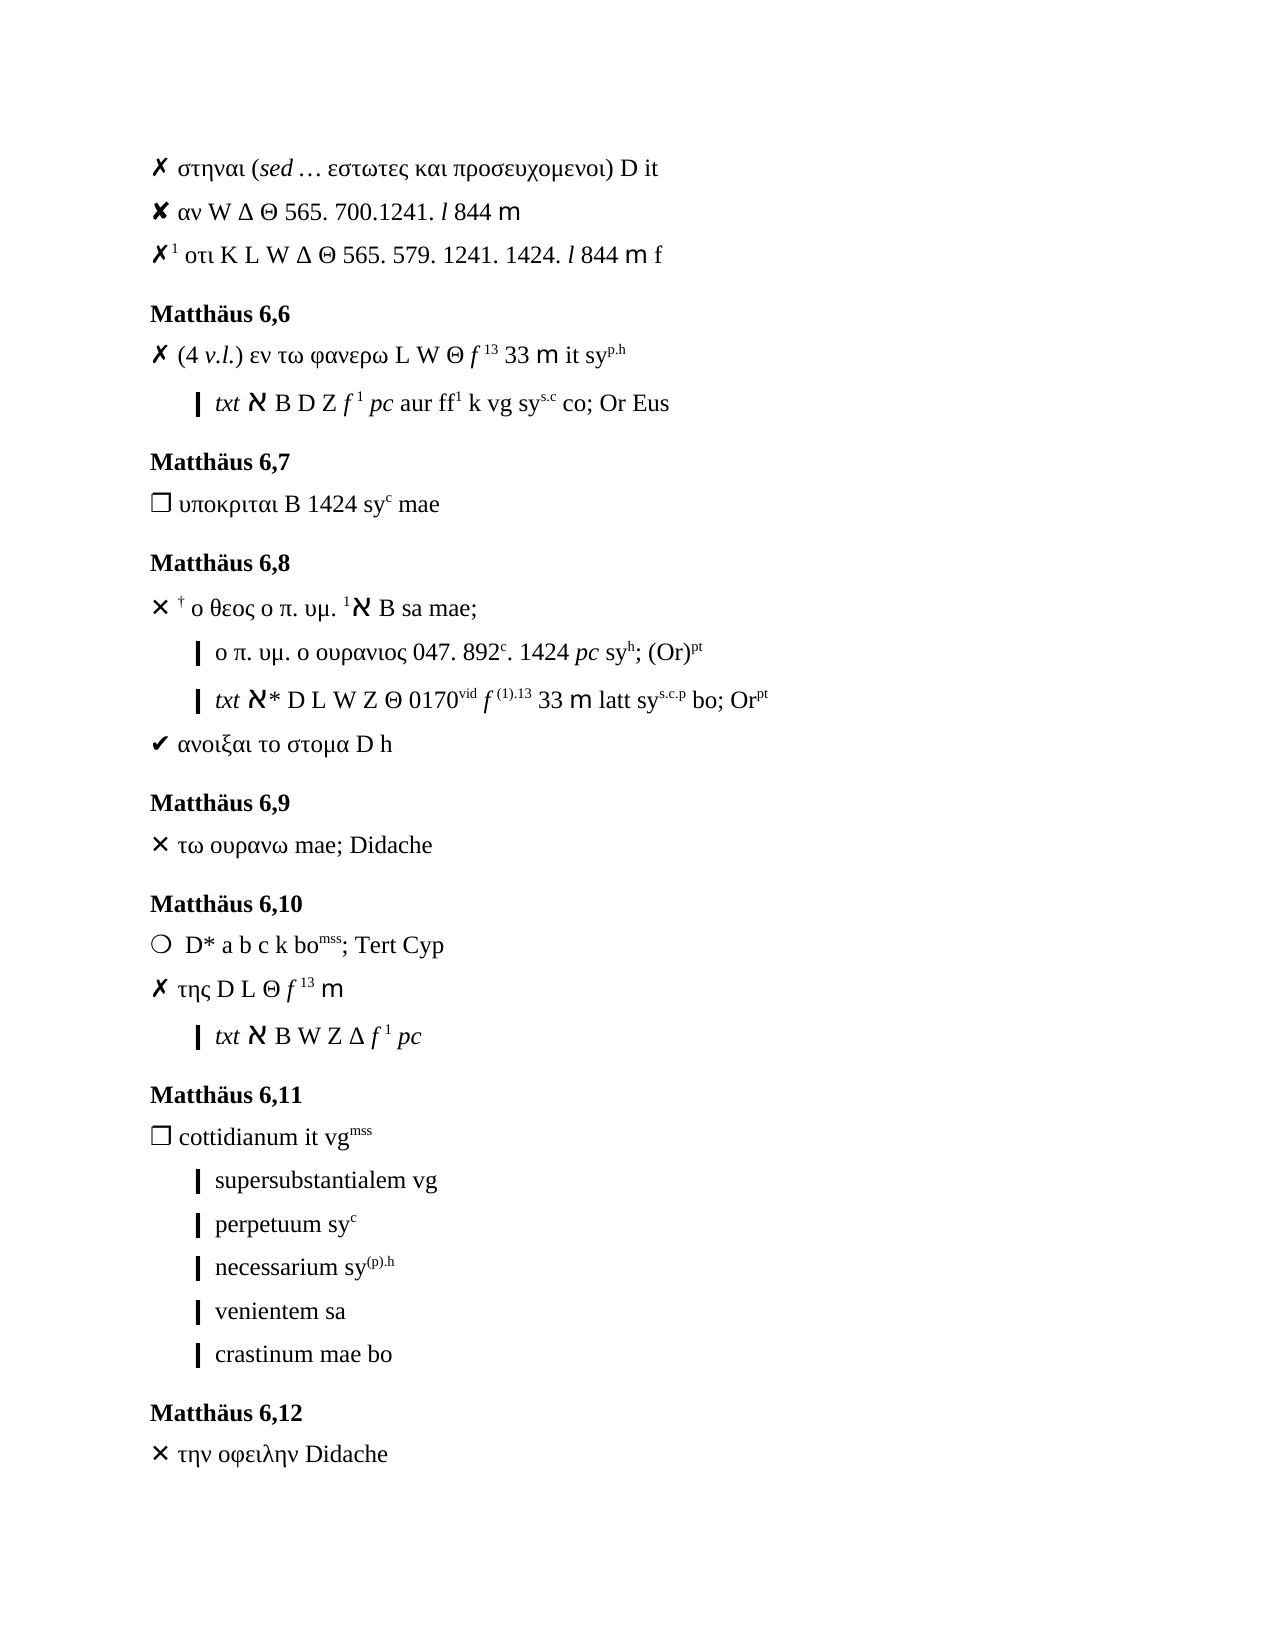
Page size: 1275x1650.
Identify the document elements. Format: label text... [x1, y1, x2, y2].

text ❙ crastinum mae bo [187, 1336, 1125, 1370]
text ❐ υποκριται B 1424 syc mae [150, 486, 1125, 519]
text ❙ txt א* D L W Z Θ 0170vid f (1).13 33 m latt sys.c.p bo; Orpt [187, 677, 1125, 716]
text ✘ αν W Δ Θ 565. 700.1241. l 844 m [150, 193, 1125, 227]
text ❍ D* a b c k bomss; Tert Cyp [150, 927, 1125, 961]
text ❙ supersubstantialem vg [187, 1162, 1125, 1196]
text ✔ ανοιξαι το στομα D h [150, 726, 1125, 760]
text ✗ (4 v.l.) εν τω φανερω L W Θ f 13 33 m it syp.h [150, 337, 1125, 371]
text Matthäus 6,10 [150, 889, 1125, 917]
text Matthäus 6,6 [150, 299, 1125, 328]
text Matthäus 6,11 [150, 1081, 1125, 1109]
text Matthäus 6,9 [150, 788, 1125, 817]
text ❙ txt א B W Z Δ f 1 pc [187, 1014, 1125, 1052]
text Matthäus 6,8 [150, 548, 1125, 576]
text ❙ txt א B D Z f 1 pc aur ff1 k vg sys.c co; Or Eus [187, 381, 1125, 419]
text ❙ necessarium sy(p).h [187, 1249, 1125, 1283]
text ✗ στηναι (sed … εστωτες και προσευχομενοι) D it [150, 150, 1125, 184]
text ❙ venientem sa [187, 1292, 1125, 1326]
text Matthäus 6,7 [150, 447, 1125, 476]
text ✗ της D L Θ f 13 m [150, 970, 1125, 1004]
text ✕ την οφειλην Didache [150, 1436, 1125, 1470]
text ❐ cottidianum it vgmss [150, 1119, 1125, 1153]
text ✕ † ο θεος ο π. υμ. א1 B sa mae; [150, 586, 1125, 624]
text ❙ perpetuum syc [187, 1206, 1125, 1239]
text ✕ τω ουρανω mae; Didache [150, 827, 1125, 861]
text Matthäus 6,12 [150, 1398, 1125, 1427]
text ✗1 οτι K L W Δ Θ 565. 579. 1241. 1424. l 844 m f [150, 237, 1125, 271]
text ❙ ο π. υμ. ο ουρανιος 047. 892c. 1424 pc syh; (Or)pt [187, 634, 1125, 668]
